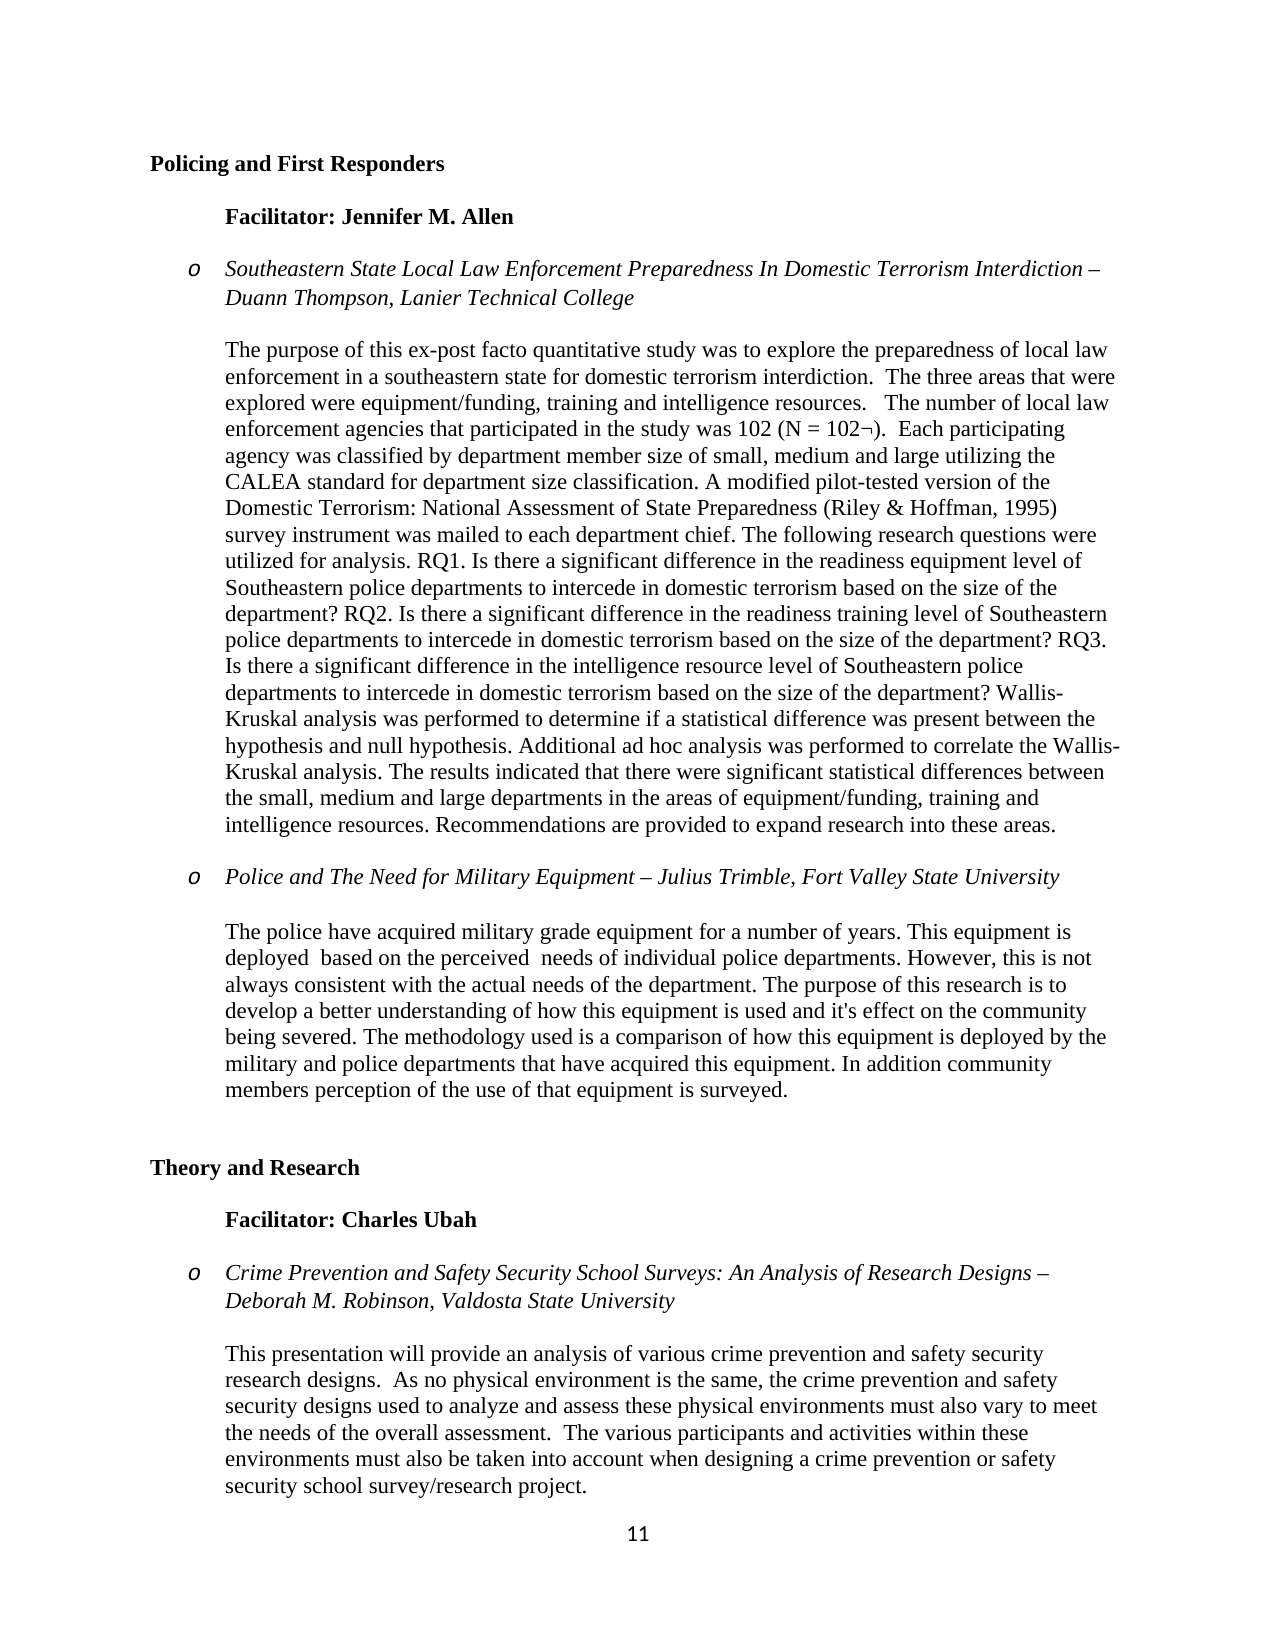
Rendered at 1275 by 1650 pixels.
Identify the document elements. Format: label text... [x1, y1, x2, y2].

list Crime Prevention and Safety Security School Surveys: An Analysis of Research Designs – Deborah M. Robinson, Valdosta State University [187, 1259, 1125, 1313]
text Facilitator: Charles Ubah [150, 1206, 1125, 1233]
text Theory and Research [150, 1153, 1125, 1180]
list Southeastern State Local Law Enforcement Preparedness In Domestic Terrorism Interdiction – Duann Thompson, Lanier Technical College [187, 255, 1125, 310]
text This presentation will provide an analysis of various crime prevention and safety security research designs. As no physical environment is the same, the crime prevention and safety security designs used to analyze and assess these physical environments must also vary to meet the needs of the overall assessment. The various participants and activities within these environments must also be taken into account when designing a crime prevention or safety security school survey/research project. [225, 1340, 1125, 1498]
text The police have acquired military grade equipment for a number of years. This equipment is deployed based on the perceived needs of individual police departments. However, this is not always consistent with the actual needs of the department. The purpose of this research is to develop a better understanding of how this equipment is used and it's effect on the community being severed. The methodology used is a comparison of how this equipment is deployed by the military and police departments that have acquired this equipment. In addition community members perception of the use of that equipment is surveyed. [225, 918, 1125, 1102]
text Policing and First Responders [150, 150, 1125, 176]
list Police and The Need for Military Equipment – Julius Trimble, Fort Valley State University [187, 863, 1125, 892]
text The purpose of this ex-post facto quantitative study was to explore the preparedness of local law enforcement in a southeastern state for domestic terrorism interdiction. The three areas that were explored were equipment/funding, training and intelligence resources. The number of local law enforcement agencies that participated in the study was 102 (N = 102¬). Each participating agency was classified by department member size of small, medium and large utilizing the CALEA standard for department size classification. A modified pilot-tested version of the Domestic Terrorism: National Assessment of State Preparedness (Riley & Hoffman, 1995) survey instrument was mailed to each department chief. The following research questions were utilized for analysis. RQ1. Is there a significant difference in the readiness equipment level of Southeastern police departments to intercede in domestic terrorism based on the size of the department? RQ2. Is there a significant difference in the readiness training level of Southeastern police departments to intercede in domestic terrorism based on the size of the department? RQ3. Is there a significant difference in the intelligence resource level of Southeastern police departments to intercede in domestic terrorism based on the size of the department? Wallis-Kruskal analysis was performed to determine if a statistical difference was present between the hypothesis and null hypothesis. Additional ad hoc analysis was performed to correlate the Wallis-Kruskal analysis. The results indicated that there were significant statistical differences between the small, medium and large departments in the areas of equipment/funding, training and intelligence resources. Recommendations are provided to expand research into these areas. [225, 336, 1125, 837]
text Facilitator: Jennifer M. Allen [150, 203, 1125, 229]
